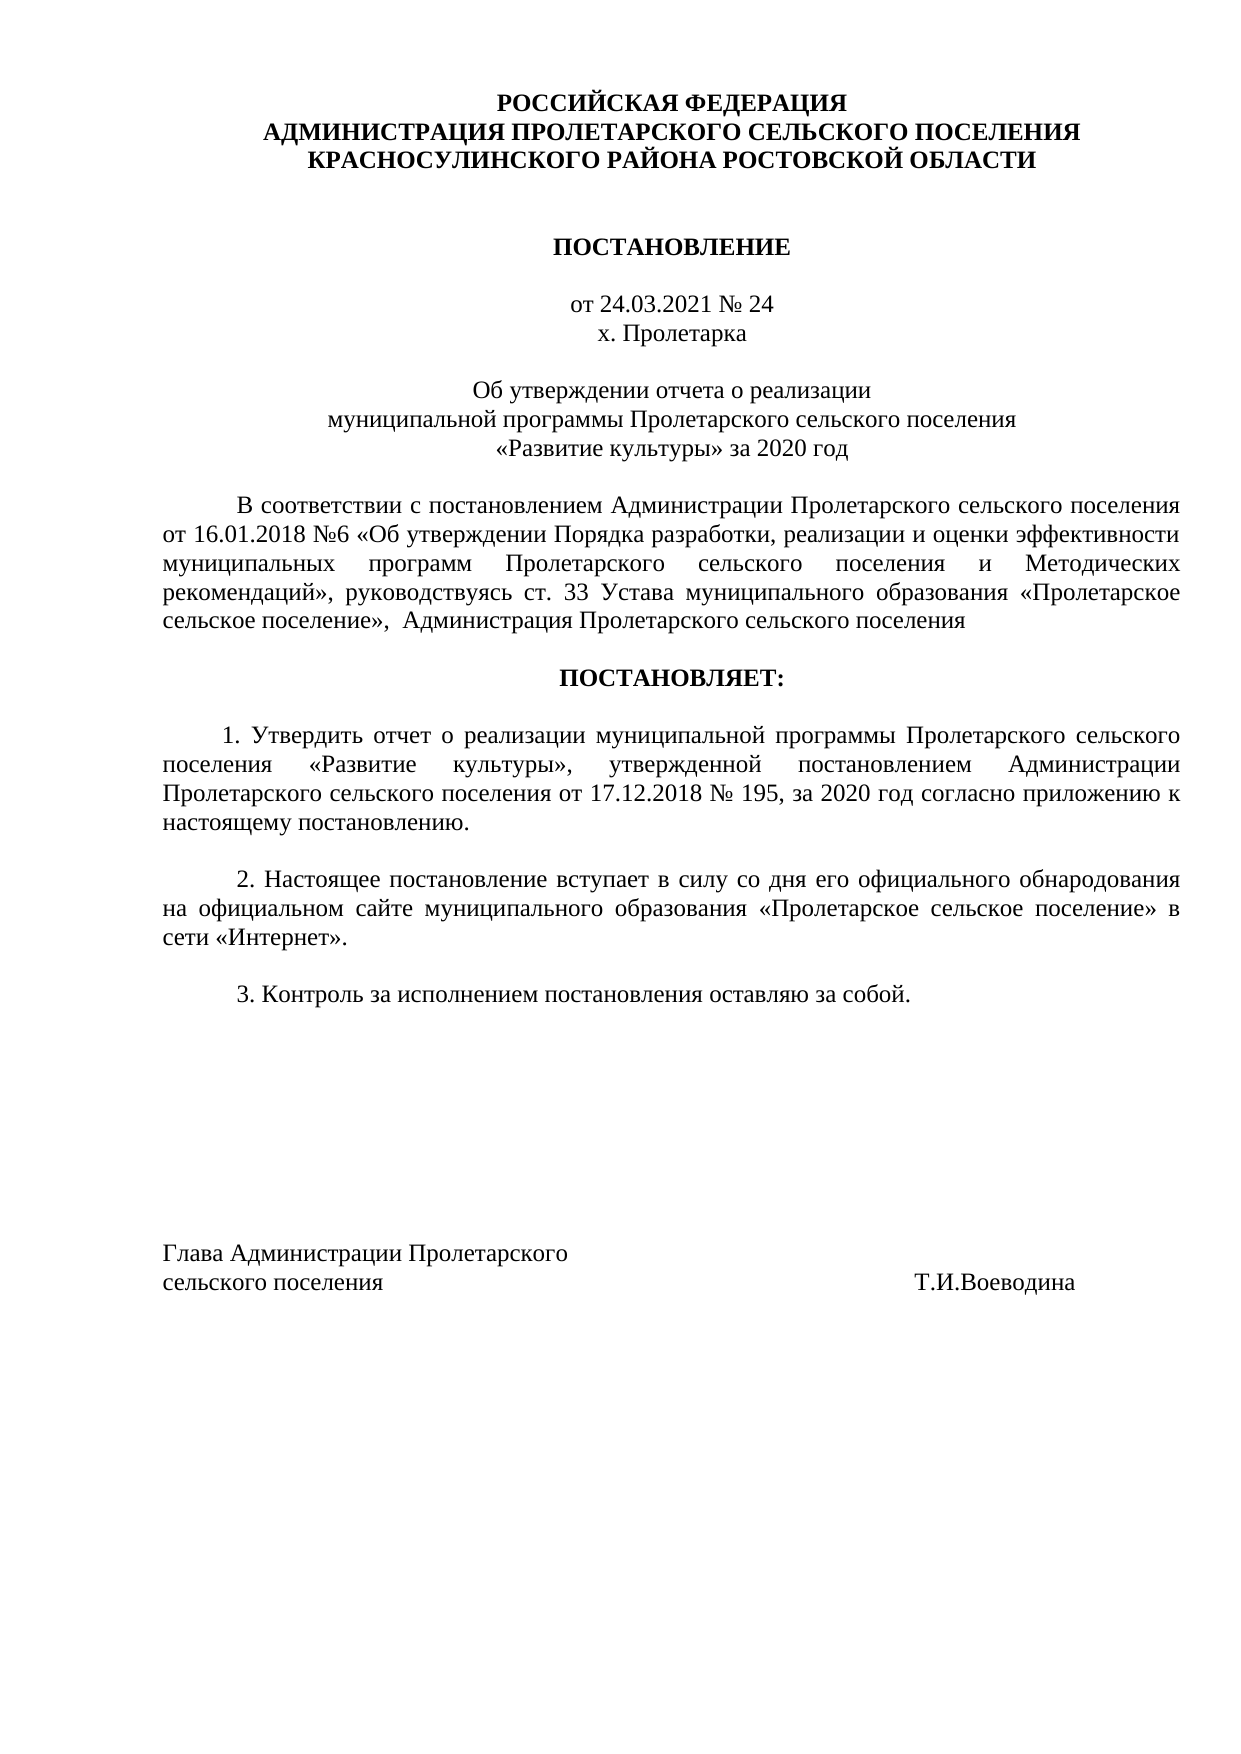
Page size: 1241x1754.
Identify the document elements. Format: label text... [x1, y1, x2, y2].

subtitle ПОСТАНОВЛЕНИЕ [162, 232, 1181, 260]
text РОССИЙСКАЯ ФЕДЕРАЦИЯ [162, 88, 1181, 117]
text х. Пролетарка [162, 318, 1181, 347]
text 1. Утвердить отчет о реализации муниципальной программы Пролетарского сельского поселения «Развитие культуры», утвержденной постановлением Администрации Пролетарского сельского поселения от 17.12.2018 № 195, за 2020 год согласно приложению к настоящему постановлению. [162, 720, 1181, 835]
text сельского поселения Т.И.Воеводина [162, 1267, 1181, 1295]
text муниципальной программы Пролетарского сельского поселения [162, 404, 1181, 433]
title ПОСТАНОВЛЯЕТ: [162, 663, 1181, 692]
text «Развитие культуры» за 2020 год [162, 433, 1181, 462]
text 3. Контроль за исполнением постановления оставляю за собой. [162, 979, 1181, 1008]
text В соответствии с постановлением Администрации Пролетарского сельского поселения от 16.01.2018 №6 «Об утверждении Порядка разработки, реализации и оценки эффективности муниципальных программ Пролетарского сельского поселения и Методических рекомендаций», руководствуясь ст. 33 Устава муниципального образования «Пролетарское сельское поселение», Администрация Пролетарского сельского поселения [162, 490, 1181, 634]
text АДМИНИСТРАЦИЯ ПРОЛЕТАРСКОГО СЕЛЬСКОГО ПОСЕЛЕНИЯ [162, 117, 1181, 145]
text Об утверждении отчета о реализации [162, 375, 1181, 404]
text Глава Администрации Пролетарского [162, 1238, 1181, 1267]
text от 24.03.2021 № 24 [162, 289, 1181, 318]
text 2. Настоящее постановление вступает в силу со дня его официального обнародования на официальном сайте муниципального образования «Пролетарское сельское поселение» в сети «Интернет». [162, 864, 1181, 950]
text КРАСНОСУЛИНСКОГО РАЙОНА РОСТОВСКОЙ ОБЛАСТИ [162, 145, 1181, 174]
